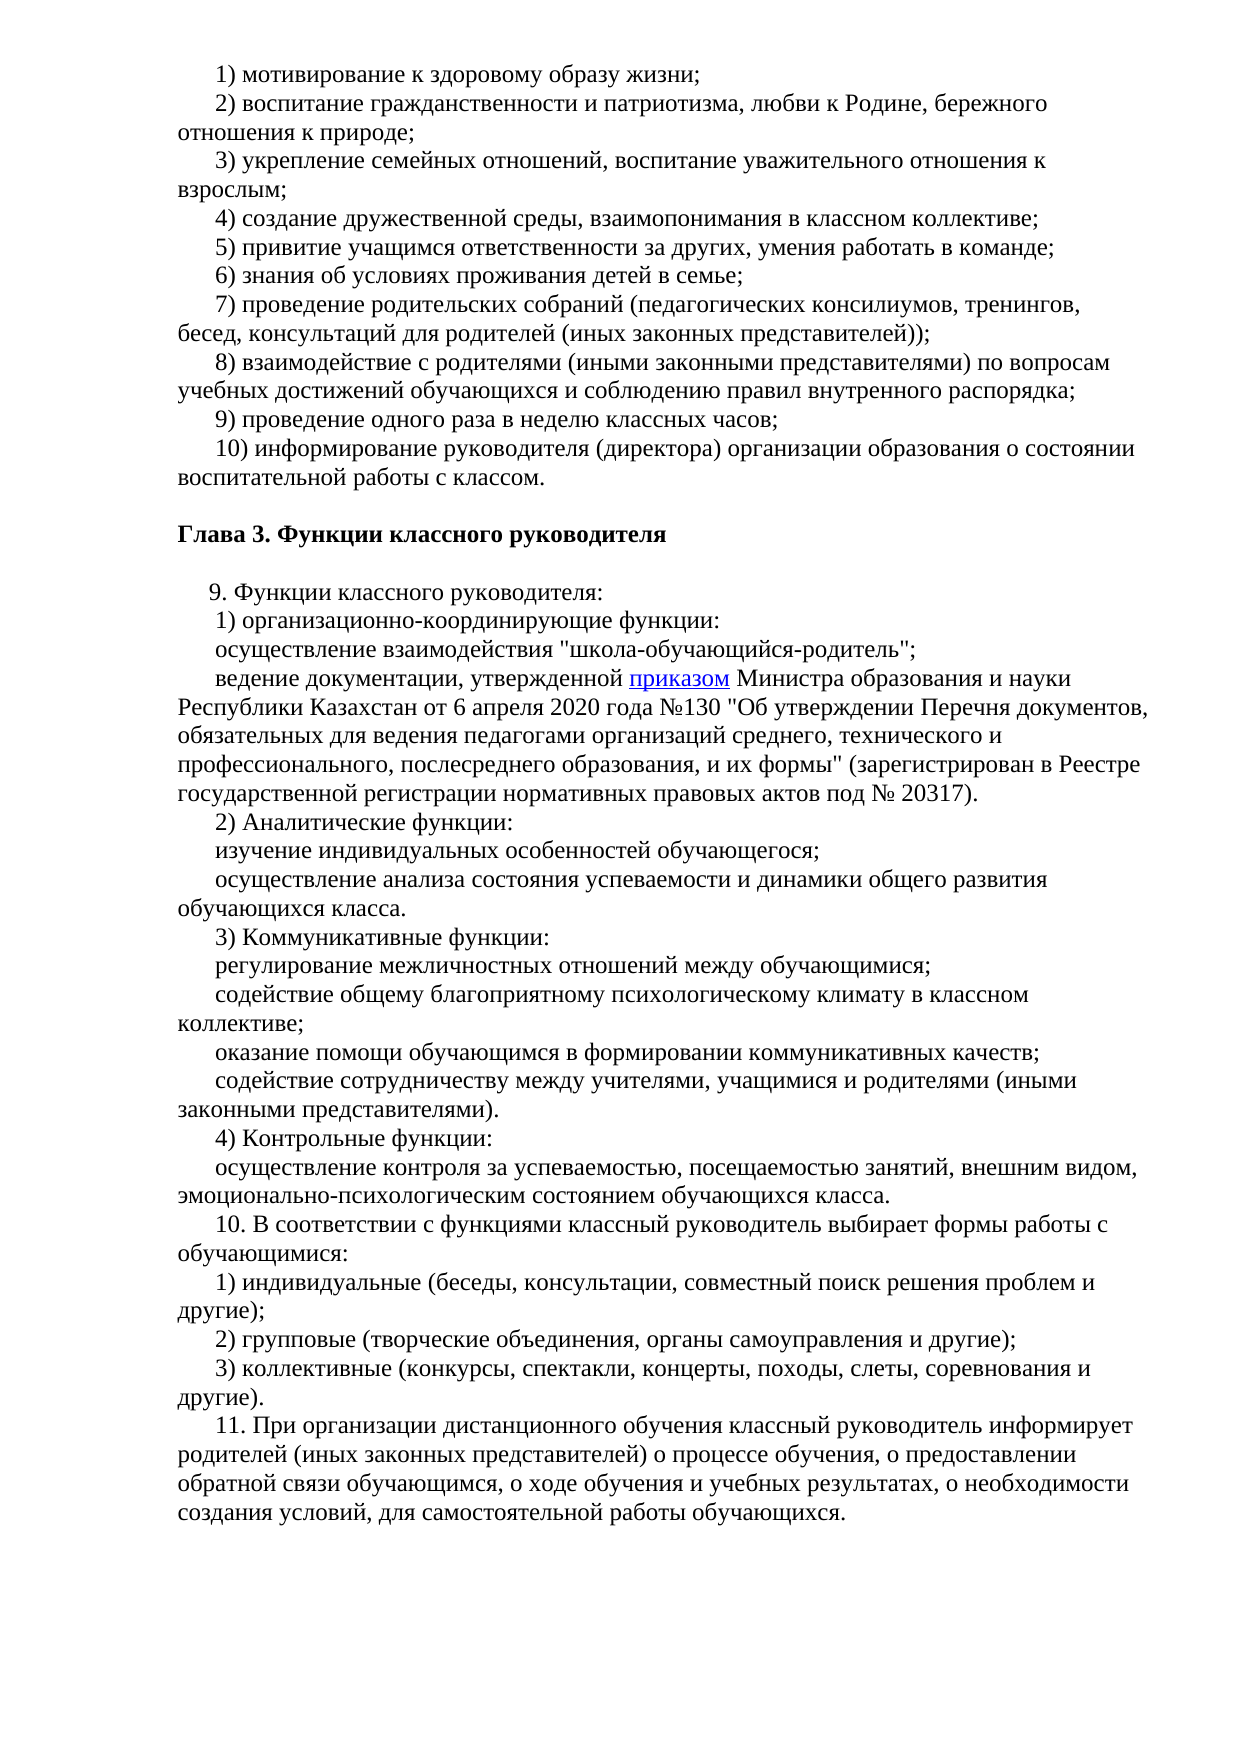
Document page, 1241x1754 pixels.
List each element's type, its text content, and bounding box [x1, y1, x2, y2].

text 10. В соответствии с функциями классный руководитель выбирает формы работы с обучающимися: [177, 1209, 1152, 1267]
text 10) информирование руководителя (директора) организации образования о состоянии воспитательной работы с классом. [177, 433, 1152, 490]
text 7) проведение родительских собраний (педагогических консилиумов, тренингов, бесед, консультаций для родителей (иных законных представителей)); [177, 289, 1152, 347]
text осуществление взаимодействия "школа-обучающийся-родитель"; [177, 634, 1152, 663]
text 3) укрепление семейных отношений, воспитание уважительного отношения к взрослым; [177, 145, 1152, 203]
text 1) индивидуальные (беседы, консультации, совместный поиск решения проблем и другие); [177, 1267, 1152, 1324]
text содействие общему благоприятному психологическому климату в классном коллективе; [177, 979, 1152, 1037]
text 9) проведение одного раза в неделю классных часов; [177, 404, 1152, 433]
text регулирование межличностных отношений между обучающимися; [177, 950, 1152, 979]
text 4) создание дружественной среды, взаимопонимания в классном коллективе; [177, 203, 1152, 232]
text оказание помощи обучающимся в формировании коммуникативных качеств; [177, 1037, 1152, 1065]
text осуществление контроля за успеваемостью, посещаемостью занятий, внешним видом, эмоционально-психологическим состоянием обучающихся класса. [177, 1152, 1152, 1209]
text содействие сотрудничеству между учителями, учащимися и родителями (иными законными представителями). [177, 1065, 1152, 1123]
text 9. Функции классного руководителя: [177, 577, 1152, 605]
text изучение индивидуальных особенностей обучающегося; [177, 835, 1152, 864]
text 2) воспитание гражданственности и патриотизма, любви к Родине, бережного отношения к природе; [177, 88, 1152, 145]
text 4) Контрольные функции: [177, 1123, 1152, 1152]
text осуществление анализа состояния успеваемости и динамики общего развития обучающихся класса. [177, 864, 1152, 922]
text ведение документации, утвержденной приказом Министра образования и науки Республики Казахстан от 6 апреля 2020 года №130 "Об утверждении Перечня документов, обязательных для ведения педагогами организаций среднего, технического и профессионального, послесреднего образования, и их формы" (зарегистрирован в Реестре государственной регистрации нормативных правовых актов под № 20317). [177, 663, 1152, 807]
text 5) привитие учащимся ответственности за других, умения работать в команде; [177, 232, 1152, 260]
text 1) мотивирование к здоровому образу жизни; [177, 59, 1152, 88]
text 3) коллективные (конкурсы, спектакли, концерты, походы, слеты, соревнования и другие). [177, 1353, 1152, 1410]
text 6) знания об условиях проживания детей в семье; [177, 260, 1152, 289]
text 1) организационно-координирующие функции: [177, 605, 1152, 634]
text 8) взаимодействие с родителями (иными законными представителями) по вопросам учебных достижений обучающихся и соблюдению правил внутренного распорядка; [177, 347, 1152, 404]
text 2) Аналитические функции: [177, 807, 1152, 835]
text 3) Коммуникативные функции: [177, 922, 1152, 950]
text Глава 3. Функции классного руководителя [177, 519, 1152, 548]
text 11. При организации дистанционного обучения классный руководитель информирует родителей (иных законных представителей) о процессе обучения, о предоставлении обратной связи обучающимся, о ходе обучения и учебных результатах, о необходимости создания условий, для самостоятельной работы обучающихся. [177, 1410, 1152, 1525]
text 2) групповые (творческие объединения, органы самоуправления и другие); [177, 1324, 1152, 1353]
